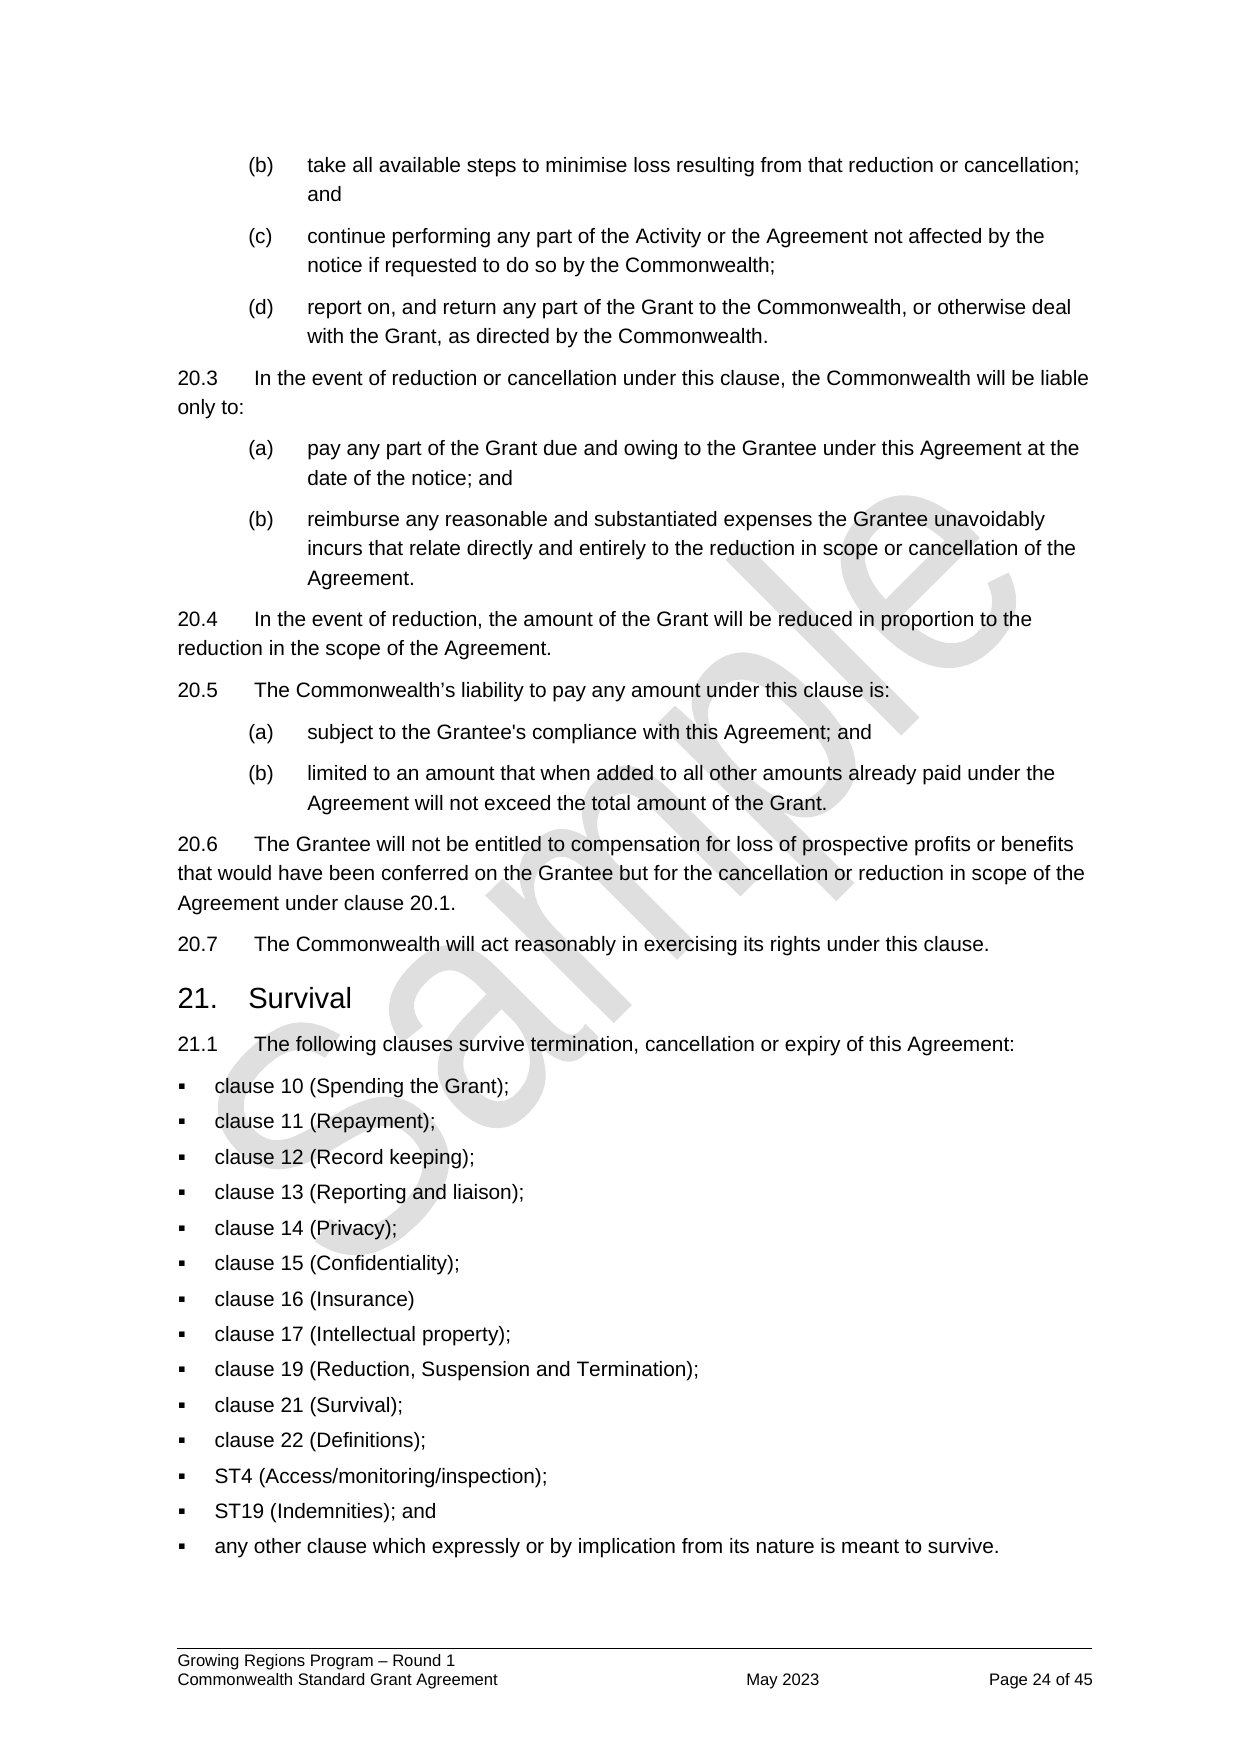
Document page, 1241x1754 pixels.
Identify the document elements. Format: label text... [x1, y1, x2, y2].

text (b) take all available steps to minimise loss resulting from that reduction or cancellation; and [248, 148, 1092, 206]
text 20.4 In the event of reduction, the amount of the Grant will be reduced in proportion to the reduction in the scope of the Agreement. [177, 602, 1092, 660]
list clause 19 (Reduction, Suspension and Termination); [177, 1352, 1092, 1381]
list clause 14 (Privacy); [177, 1210, 1092, 1239]
list ST4 (Access/monitoring/inspection); [177, 1458, 1092, 1487]
list ST19 (Indemnities); and [177, 1494, 1092, 1523]
list clause 13 (Reporting and liaison); [177, 1175, 1092, 1204]
text 20.5 The Commonwealth’s liability to pay any amount under this clause is: [177, 673, 1092, 702]
text 20.6 The Grantee will not be entitled to compensation for loss of prospective profits or benefits that would have been conferred on the Grantee but for the cancellation or reduction in scope of the Agreement under clause 20.1. [177, 827, 1092, 914]
text (c) continue performing any part of the Activity or the Agreement not affected by the notice if requested to do so by the Commonwealth; [248, 218, 1092, 277]
list clause 22 (Definitions); [177, 1423, 1092, 1452]
list clause 11 (Repayment); [177, 1104, 1092, 1133]
list any other clause which expressly or by implication from its nature is meant to survive. [177, 1529, 1092, 1558]
list clause 17 (Intellectual property); [177, 1317, 1092, 1346]
list clause 10 (Spending the Grant); [177, 1069, 1092, 1098]
list clause 12 (Record keeping); [177, 1139, 1092, 1169]
subtitle Survival [177, 981, 1092, 1014]
list clause 16 (Insurance) [177, 1281, 1092, 1310]
list clause 15 (Confidentiality); [177, 1246, 1092, 1275]
text 20.3 In the event of reduction or cancellation under this clause, the Commonwealth will be liable only to: [177, 360, 1092, 418]
text 20.7 The Commonwealth will act reasonably in exercising its rights under this clause. [177, 927, 1092, 956]
list clause 21 (Survival); [177, 1387, 1092, 1417]
text (a) pay any part of the Grant due and owing to the Grantee under this Agreement at the date of the notice; and [248, 431, 1092, 489]
text (b) reimburse any reasonable and substantiated expenses the Grantee unavoidably incurs that relate directly and entirely to the reduction in scope or cancellation of the Agreement. [248, 502, 1092, 589]
text (a) subject to the Grantee's compliance with this Agreement; and [248, 714, 1092, 743]
text (b) limited to an amount that when added to all other amounts already paid under the Agreement will not exceed the total amount of the Grant. [248, 756, 1092, 814]
text (d) report on, and return any part of the Grant to the Commonwealth, or otherwise deal with the Grant, as directed by the Commonwealth. [248, 289, 1092, 348]
text 21.1 The following clauses survive termination, cancellation or expiry of this Agreement: [177, 1027, 1092, 1056]
